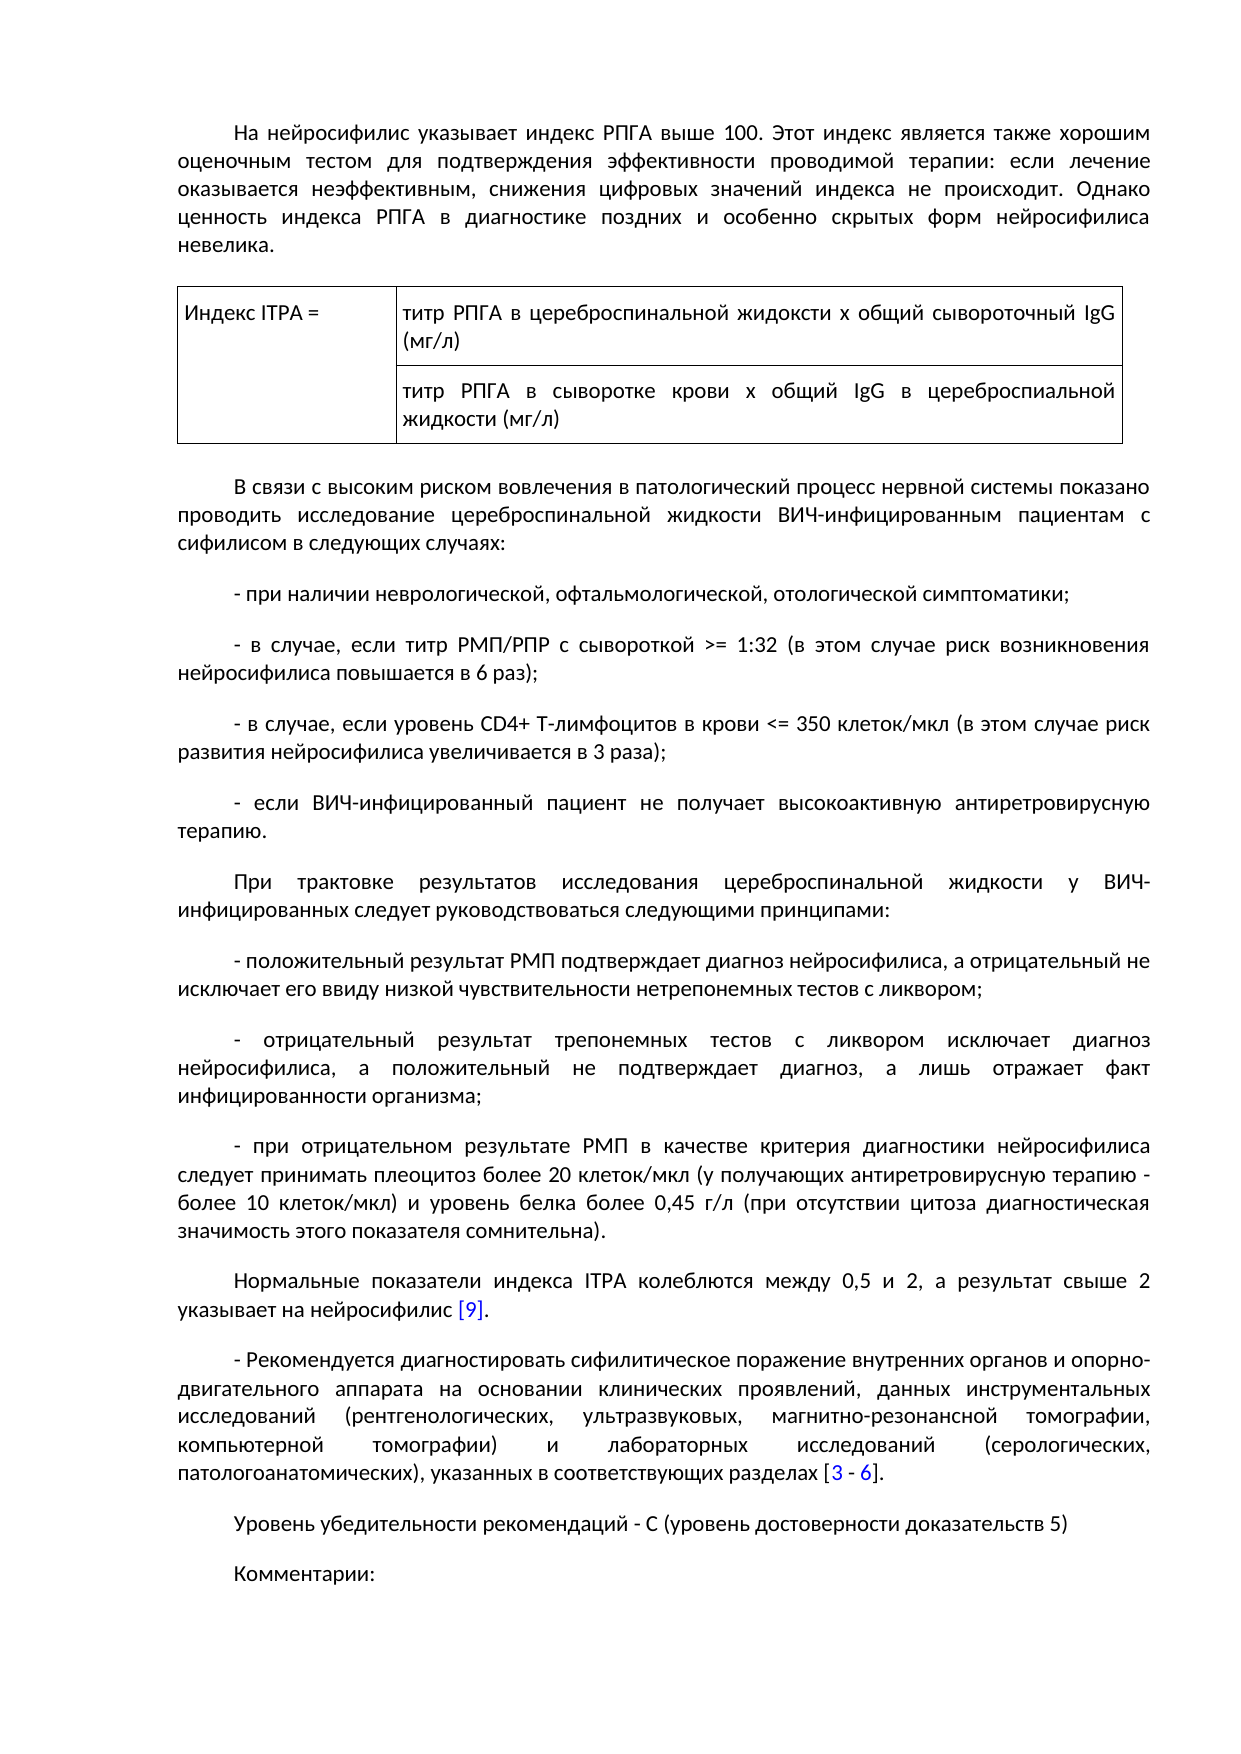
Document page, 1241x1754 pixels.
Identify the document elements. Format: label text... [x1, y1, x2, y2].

table_cell титр РПГА в сыворотке крови x общий IgG в цереброспиальной жидкости (мг/л) [397, 366, 1122, 443]
text - в случае, если титр РМП/РПР с сывороткой >= 1:32 (в этом случае риск возникновения нейросифилиса повышается в 6 раз); [177, 630, 1152, 686]
table_header Индекс ITPA = [178, 287, 396, 443]
text На нейросифилис указывает индекс РПГА выше 100. Этот индекс является также хорошим оценочным тестом для подтверждения эффективности проводимой терапии: если лечение оказывается неэффективным, снижения цифровых значений индекса не происходит. Однако ценность индекса РПГА в диагностике поздних и особенно скрытых форм нейросифилиса невелика. [177, 118, 1152, 258]
table_header титр РПГА в цереброспинальной жидоксти x общий сывороточный IgG (мг/л) [397, 287, 1122, 364]
text Уровень убедительности рекомендаций - C (уровень достоверности доказательств 5) [177, 1509, 1152, 1537]
text В связи с высоким риском вовлечения в патологический процесс нервной системы показано проводить исследование цереброспинальной жидкости ВИЧ-инфицированным пациентам с сифилисом в следующих случаях: [177, 472, 1152, 556]
text - отрицательный результат трепонемных тестов с ликвором исключает диагноз нейросифилиса, а положительный не подтверждает диагноз, а лишь отражает факт инфицированности организма; [177, 1025, 1152, 1109]
text При трактовке результатов исследования цереброспинальной жидкости у ВИЧ-инфицированных следует руководствоваться следующими принципами: [177, 867, 1152, 923]
text - положительный результат РМП подтверждает диагноз нейросифилиса, а отрицательный не исключает его ввиду низкой чувствительности нетрепонемных тестов с ликвором; [177, 946, 1152, 1002]
text - Рекомендуется диагностировать сифилитическое поражение внутренних органов и опорно-двигательного аппарата на основании клинических проявлений, данных инструментальных исследований (рентгенологических, ультразвуковых, магнитно-резонансной томографии, компьютерной томографии) и лабораторных исследований (серологических, патологоанатомических), указанных в соответствующих разделах [3 - 6]. [177, 1346, 1152, 1486]
text Нормальные показатели индекса ITPA колеблются между 0,5 и 2, а результат свыше 2 указывает на нейросифилис [9]. [177, 1267, 1152, 1323]
text Комментарии: [177, 1559, 1152, 1588]
text - в случае, если уровень CD4+ T-лимфоцитов в крови <= 350 клеток/мкл (в этом случае риск развития нейросифилиса увеличивается в 3 раза); [177, 709, 1152, 765]
text - при наличии неврологической, офтальмологической, отологической симптоматики; [177, 579, 1152, 607]
text - если ВИЧ-инфицированный пациент не получает высокоактивную антиретровирусную терапию. [177, 788, 1152, 844]
text - при отрицательном результате РМП в качестве критерия диагностики нейросифилиса следует принимать плеоцитоз более 20 клеток/мкл (у получающих антиретровирусную терапию - более 10 клеток/мкл) и уровень белка более 0,45 г/л (при отсутствии цитоза диагностическая значимость этого показателя сомнительна). [177, 1132, 1152, 1244]
